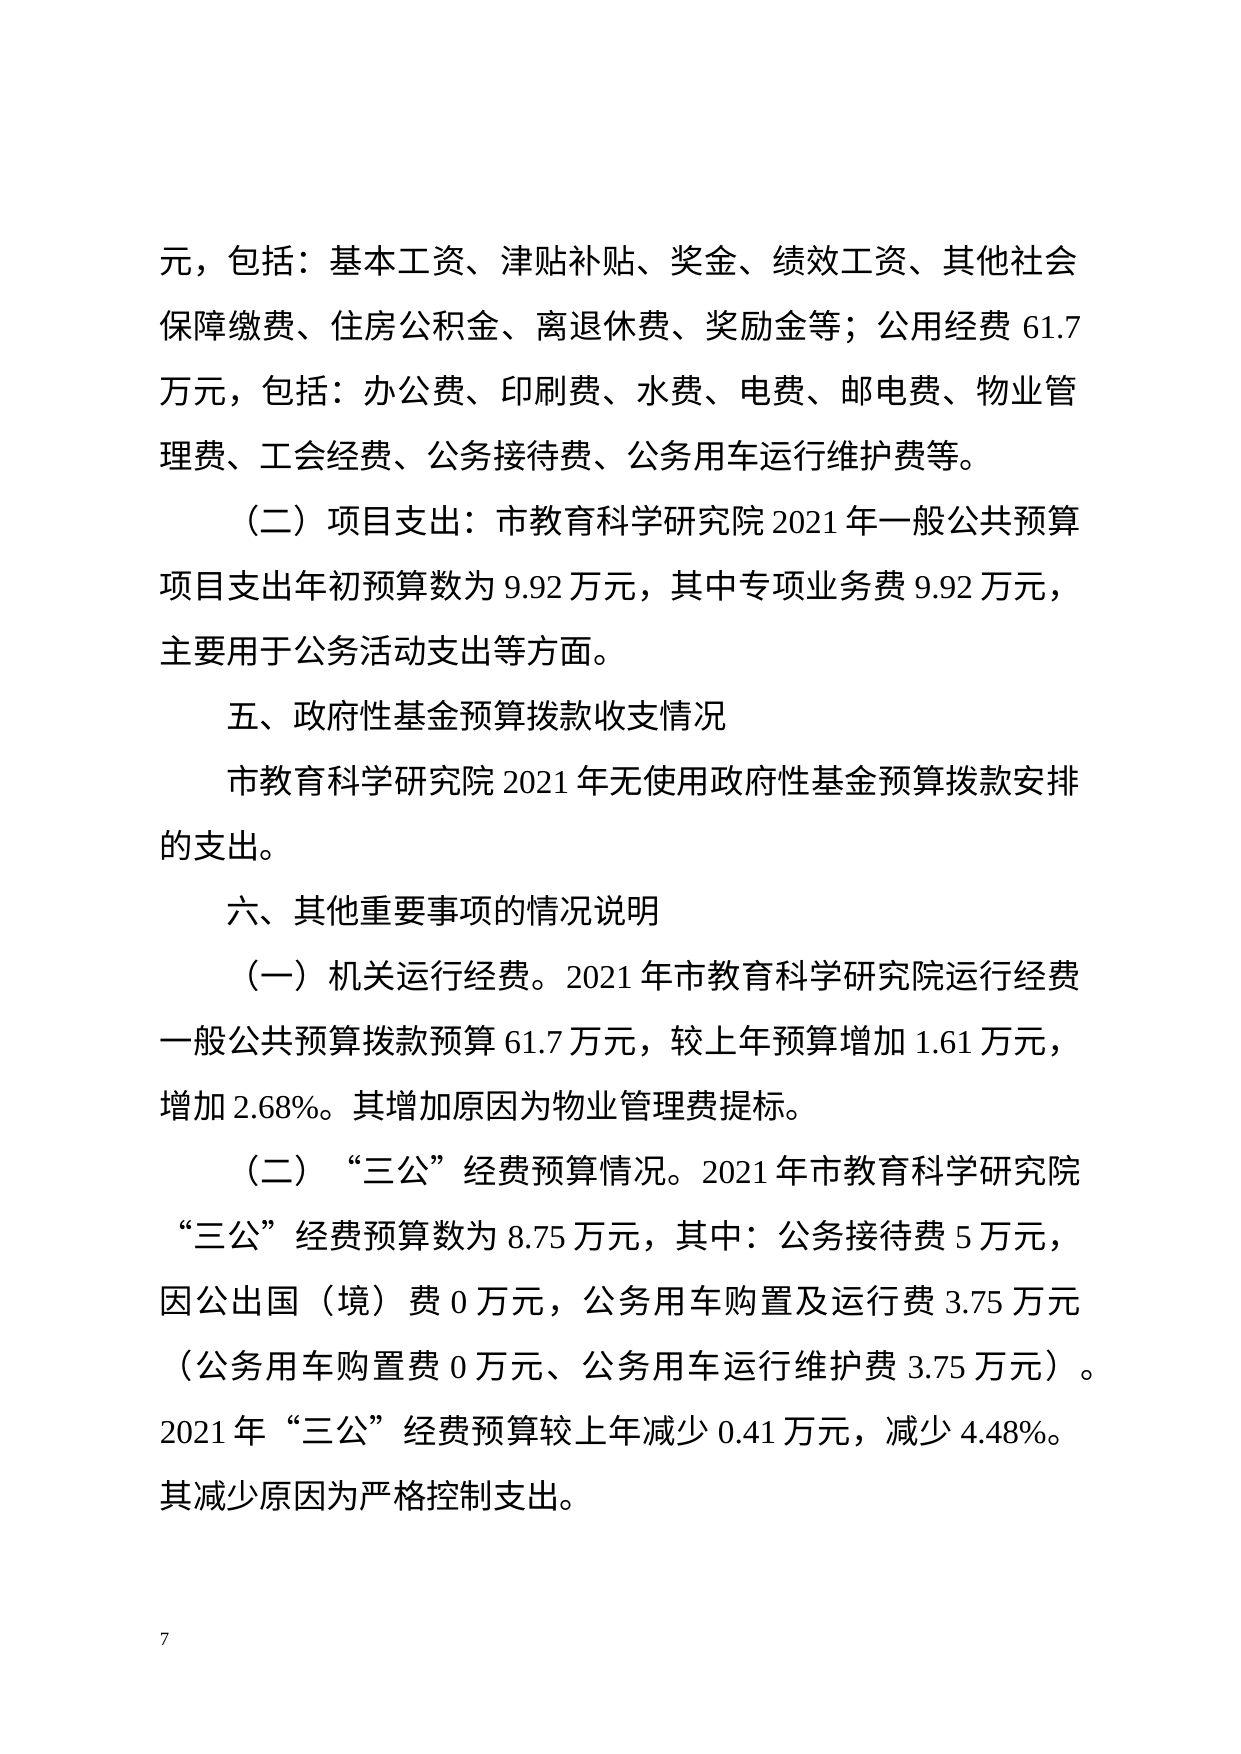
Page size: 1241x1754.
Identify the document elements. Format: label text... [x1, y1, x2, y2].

text （二）项目支出：市教育科学研究院2021年一般公共预算项目支出年初预算数为9.92万元，其中专项业务费9.92万元，主要用于公务活动支出等方面。 [159, 487, 1081, 682]
text 五、政府性基金预算拨款收支情况 [159, 682, 1081, 747]
text 市教育科学研究院2021年无使用政府性基金预算拨款安排的支出。 [159, 747, 1081, 877]
text 六、其他重要事项的情况说明 [159, 877, 1081, 942]
text （一）机关运行经费。2021年市教育科学研究院运行经费一般公共预算拨款预算61.7万元，较上年预算增加1.61万元，增加2.68%。其增加原因为物业管理费提标。 [159, 942, 1081, 1137]
text （二）“三公”经费预算情况。2021年市教育科学研究院“三公”经费预算数为8.75万元，其中：公务接待费5万元，因公出国（境）费0万元，公务用车购置及运行费3.75万元（公务用车购置费0万元、公务用车运行维护费3.75万元）。2021年“三公”经费预算较上年减少0.41万元，减少4.48%。其减少原因为严格控制支出。 [159, 1137, 1081, 1527]
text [159, 227, 1081, 487]
